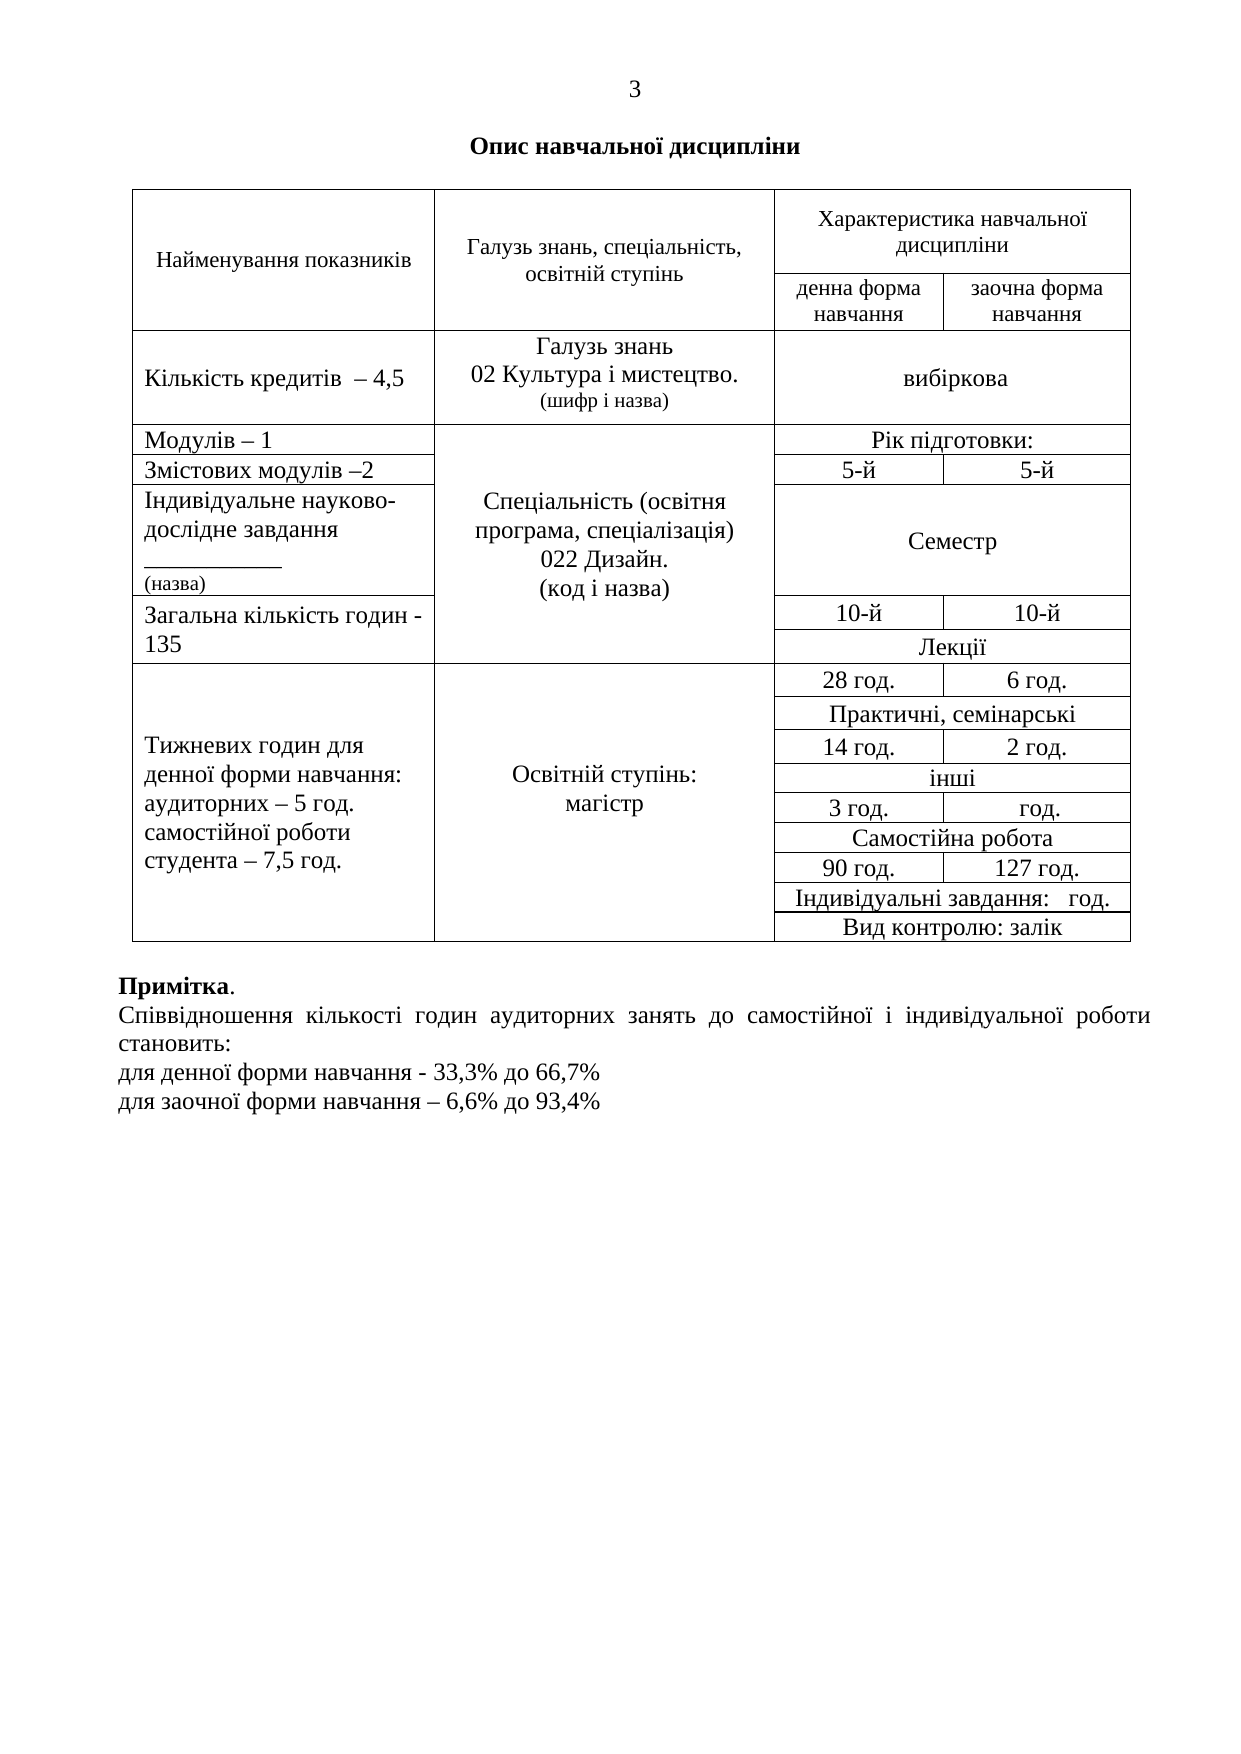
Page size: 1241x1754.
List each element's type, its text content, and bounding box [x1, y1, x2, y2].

table_cell 14 год. [775, 730, 943, 762]
table_cell 3 год. [775, 793, 943, 822]
table_cell Кількість кредитів – 4,5 [133, 331, 434, 424]
table_cell Освітній ступінь: магістр [435, 664, 774, 941]
table_cell денна форма навчання [775, 274, 943, 330]
table_cell 5-й [944, 455, 1130, 484]
table_cell Рік підготовки: [775, 425, 1130, 454]
table_cell Практичні, семінарські [775, 697, 1130, 729]
table_cell 28 год. [775, 664, 943, 696]
table_cell Індивідуальні завдання: год. [775, 883, 1130, 911]
table_cell Змістових модулів –2 [133, 455, 434, 484]
table_cell Самостійна робота [775, 823, 1130, 852]
text для денної форми навчання - 33,3% до 66,7% [118, 1057, 1152, 1086]
table_header Характеристика навчальної дисципліни [775, 190, 1130, 272]
table_cell 90 год. [775, 853, 943, 882]
table_header Найменування показників [133, 190, 434, 330]
text для заочної форми навчання – 6,6% до 93,4% [118, 1086, 1152, 1115]
table_cell Спеціальність (освітня програма, спеціалізація) 022 Дизайн. (код і назва) [435, 425, 774, 662]
table_cell 10-й [775, 596, 943, 629]
table_header Галузь знань, спеціальність, освітній ступінь [435, 190, 774, 330]
text Примітка. [118, 971, 1152, 1000]
table_cell 10-й [944, 596, 1130, 629]
table_cell 127 год. [944, 853, 1130, 882]
table_cell вибіркова [775, 331, 1130, 424]
table_cell Індивідуальне науково-дослідне завдання ___________ (назва) [133, 485, 434, 595]
table_cell год. [944, 793, 1130, 822]
text Співвідношення кількості годин аудиторних занять до самостійної і індивідуальної роботи становить: [118, 1000, 1152, 1057]
table_cell 5-й [775, 455, 943, 484]
table_cell заочна форма навчання [944, 274, 1130, 330]
table_cell Галузь знань 02 Культура і мистецтво. (шифр і назва) [435, 331, 774, 424]
table_cell Тижневих годин для денної форми навчання: аудиторних – 5 год. самостійної роботи студента – 7,5 год. [133, 664, 434, 941]
table_cell 6 год. [944, 664, 1130, 696]
table_cell Вид контролю: залік [775, 913, 1130, 941]
text Опис навчальної дисципліни [118, 131, 1152, 160]
table_cell Семестр [775, 485, 1130, 595]
table_cell 2 год. [944, 730, 1130, 762]
table_cell інші [775, 764, 1130, 792]
table_cell Модулів – 1 [133, 425, 434, 454]
table_cell Лекції [775, 630, 1130, 662]
table_cell Загальна кількість годин - 135 [133, 596, 434, 662]
